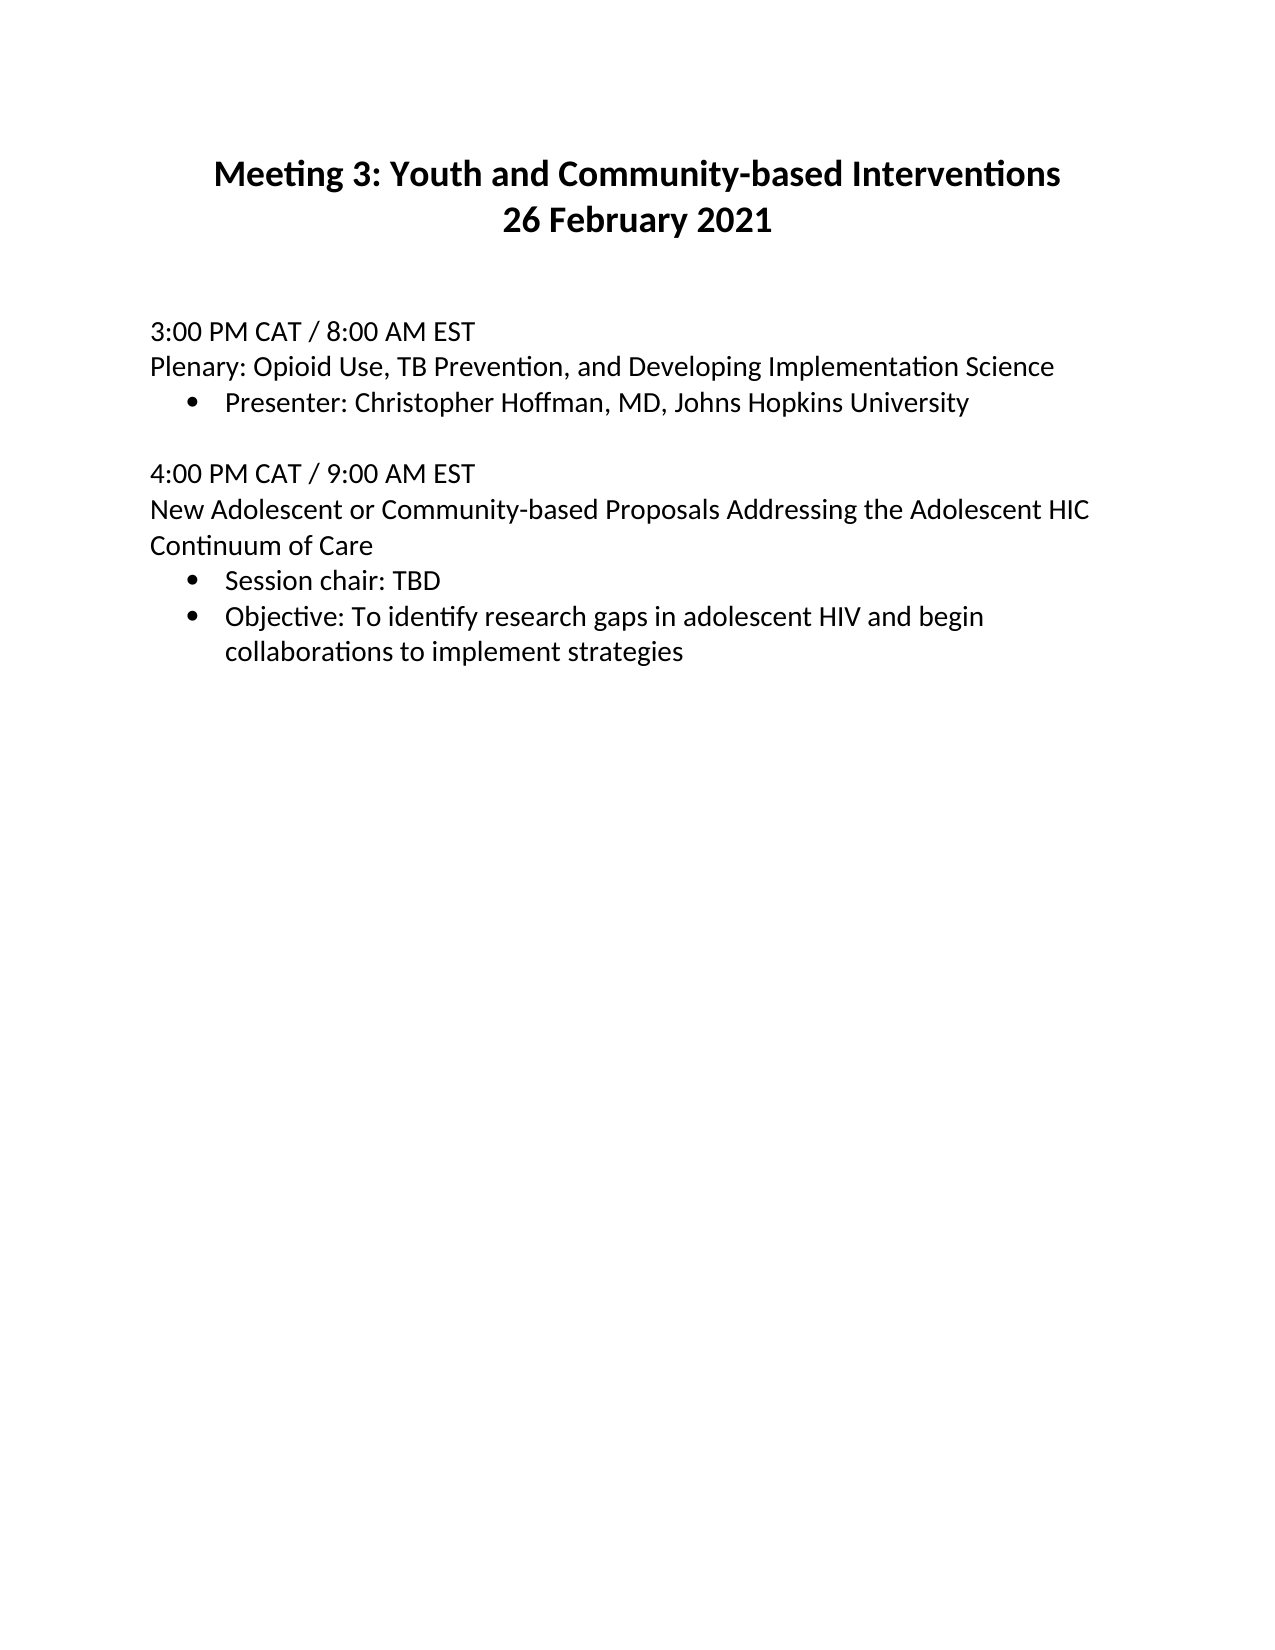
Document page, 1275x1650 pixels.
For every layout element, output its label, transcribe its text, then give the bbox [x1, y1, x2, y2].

text 3:00 PM CAT / 8:00 AM EST [150, 313, 1125, 348]
text Plenary: Opioid Use, TB Prevention, and Developing Implementation Science [150, 348, 1125, 384]
text 4:00 PM CAT / 9:00 AM EST [150, 455, 1125, 491]
list Presenter: Christopher Hoffman, MD, Johns Hopkins University [187, 384, 1125, 420]
text 26 February 2021 [150, 196, 1125, 242]
text New Adolescent or Community-based Proposals Addressing the Adolescent HIC Continuum of Care [150, 491, 1125, 562]
list Session chair: TBD [187, 562, 1125, 598]
list Objective: To identify research gaps in adolescent HIV and begin collaborations to implement strategies [187, 598, 1125, 669]
text Meeting 3: Youth and Community-based Interventions [150, 150, 1125, 196]
